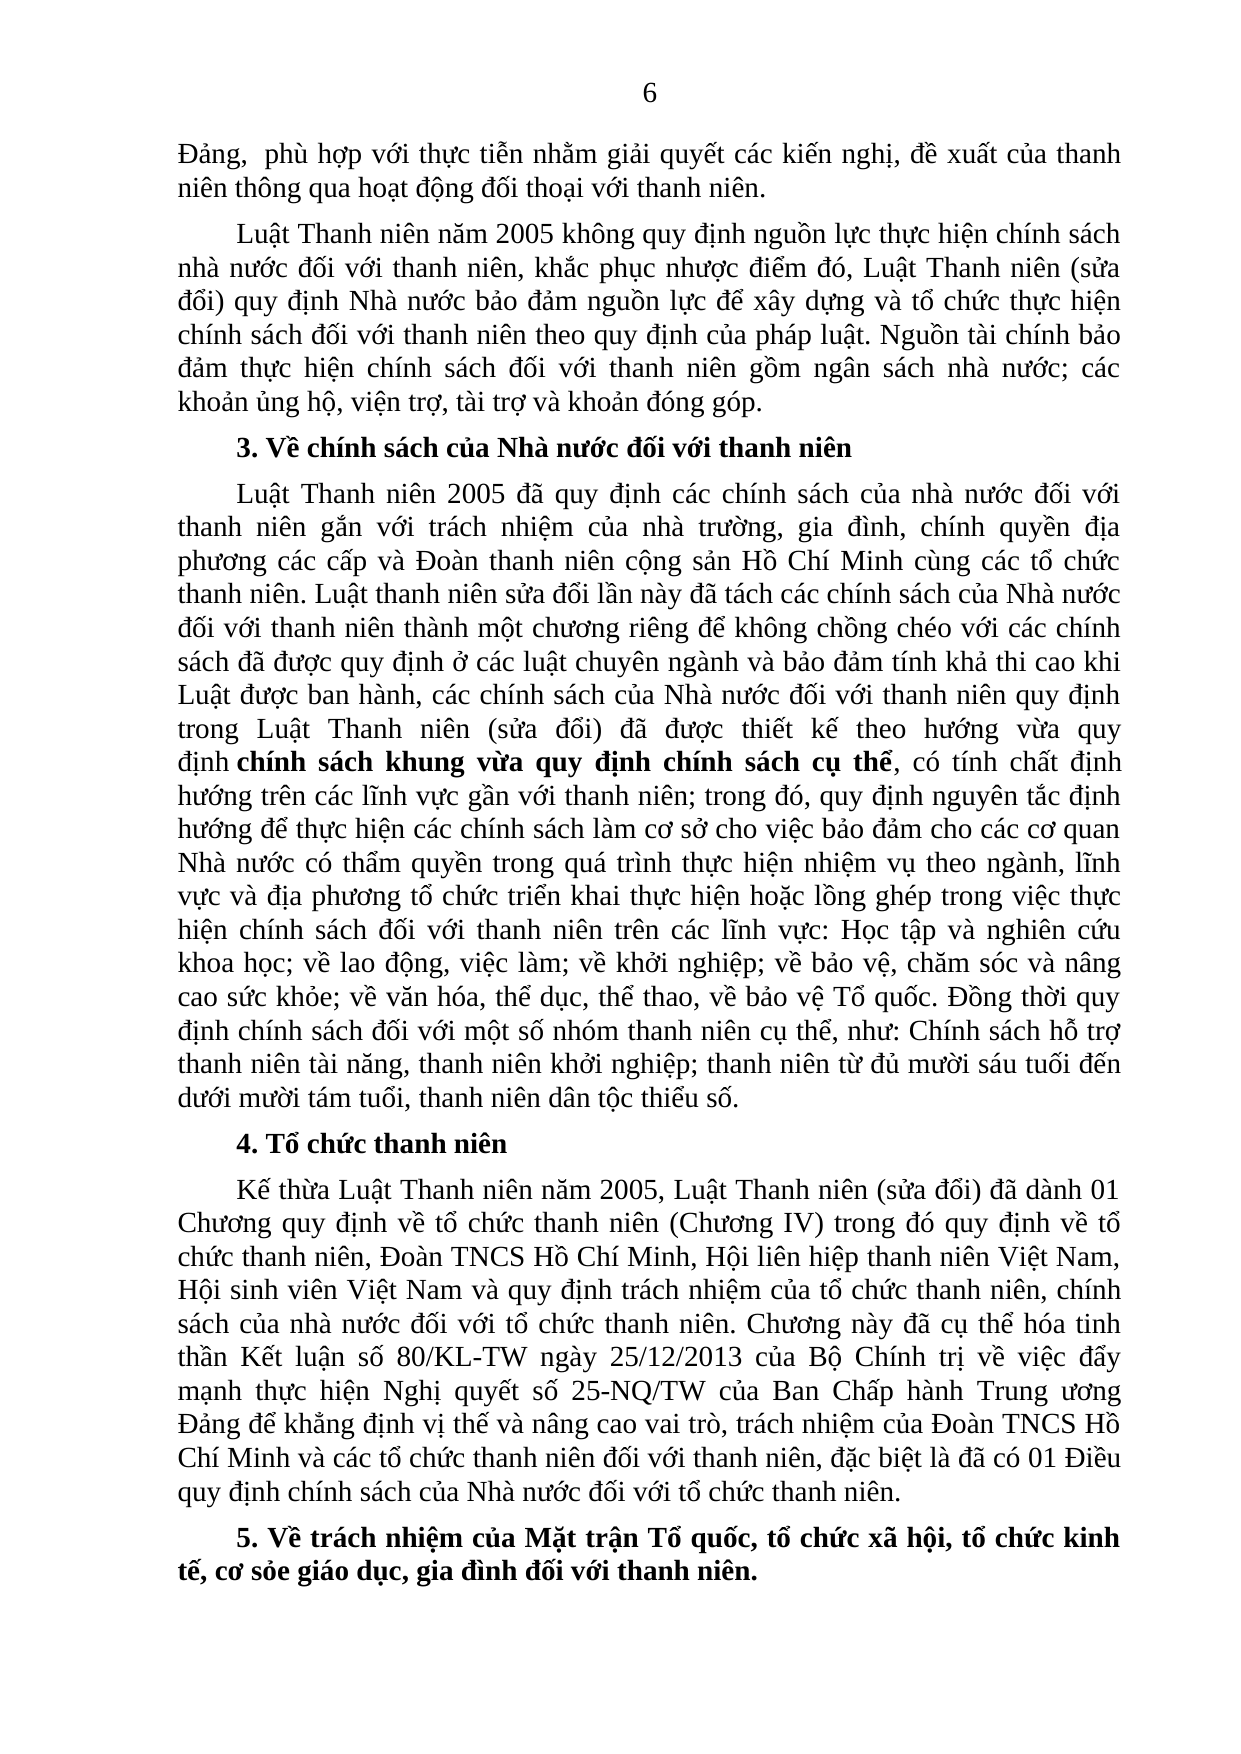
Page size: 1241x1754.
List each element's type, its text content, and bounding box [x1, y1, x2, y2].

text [177, 137, 1122, 204]
text 3. Về chính sách của Nhà nước đối với thanh niên [177, 430, 1122, 463]
text Luật Thanh niên 2005 đã quy định các chính sách của nhà nước đối với thanh niên gắn với trách nhiệm của nhà trường, gia đình, chính quyền địa phương các cấp và Đoàn thanh niên cộng sản Hồ Chí Minh cùng các tổ chức thanh niên. Luật thanh niên sửa đổi lần này đã tách các chính sách của Nhà nước đối với thanh niên thành một chương riêng để không chồng chéo với các chính sách đã được quy định ở các luật chuyên ngành và bảo đảm tính khả thi cao khi Luật được ban hành, các chính sách của Nhà nước đối với thanh niên quy định trong Luật Thanh niên (sửa đổi) đã được thiết kế theo hướng vừa quy định chính sách khung vừa quy định chính sách cụ thể, có tính chất định hướng trên các lĩnh vực gần với thanh niên; trong đó, quy định nguyên tắc định hướng để thực hiện các chính sách làm cơ sở cho việc bảo đảm cho các cơ quan Nhà nước có thẩm quyền trong quá trình thực hiện nhiệm vụ theo ngành, lĩnh vực và địa phương tổ chức triển khai thực hiện hoặc lồng ghép trong việc thực hiện chính sách đối với thanh niên trên các lĩnh vực: Học tập và nghiên cứu khoa học; về lao động, việc làm; về khởi nghiệp; về bảo vệ, chăm sóc và nâng cao sức khỏe; về văn hóa, thể dục, thể thao, về bảo vệ Tổ quốc. Đồng thời quy định chính sách đối với một số nhóm thanh niên cụ thể, như: Chính sách hỗ trợ thanh niên tài năng, thanh niên khởi nghiệp; thanh niên từ đủ mười sáu tuối đến dưới mười tám tuổi, thanh niên dân tộc thiểu số. [177, 476, 1122, 1113]
text 4. Tổ chức thanh niên [177, 1126, 1122, 1159]
text Luật Thanh niên năm 2005 không quy định nguồn lực thực hiện chính sách nhà nước đối với thanh niên, khắc phục nhược điểm đó, Luật Thanh niên (sửa đổi) quy định Nhà nước bảo đảm nguồn lực để xây dựng và tổ chức thực hiện chính sách đối với thanh niên theo quy định của pháp luật. Nguồn tài chính bảo đảm thực hiện chính sách đối với thanh niên gồm ngân sách nhà nước; các khoản ủng hộ, viện trợ, tài trợ và khoản đóng góp. [177, 216, 1122, 417]
text Kế thừa Luật Thanh niên năm 2005, Luật Thanh niên (sửa đổi) đã dành 01 Chương quy định về tổ chức thanh niên (Chương IV) trong đó quy định về tổ chức thanh niên, Đoàn TNCS Hồ Chí Minh, Hội liên hiệp thanh niên Việt Nam, Hội sinh viên Việt Nam và quy định trách nhiệm của tổ chức thanh niên, chính sách của nhà nước đối với tổ chức thanh niên. Chương này đã cụ thể hóa tinh thần Kết luận số 80/KL-TW ngày 25/12/2013 của Bộ Chính trị về việc đẩy mạnh thực hiện Nghị quyết số 25-NQ/TW của Ban Chấp hành Trung ương Đảng để khẳng định vị thế và nâng cao vai trò, trách nhiệm của Đoàn TNCS Hồ Chí Minh và các tổ chức thanh niên đối với thanh niên, đặc biệt là đã có 01 Điều quy định chính sách của Nhà nước đối với tổ chức thanh niên. [177, 1172, 1122, 1507]
text 5. Về trách nhiệm của Mặt trận Tổ quốc, tổ chức xã hội, tổ chức kinh tế, cơ sỏe giáo dục, gia đình đối với thanh niên. [177, 1520, 1122, 1587]
